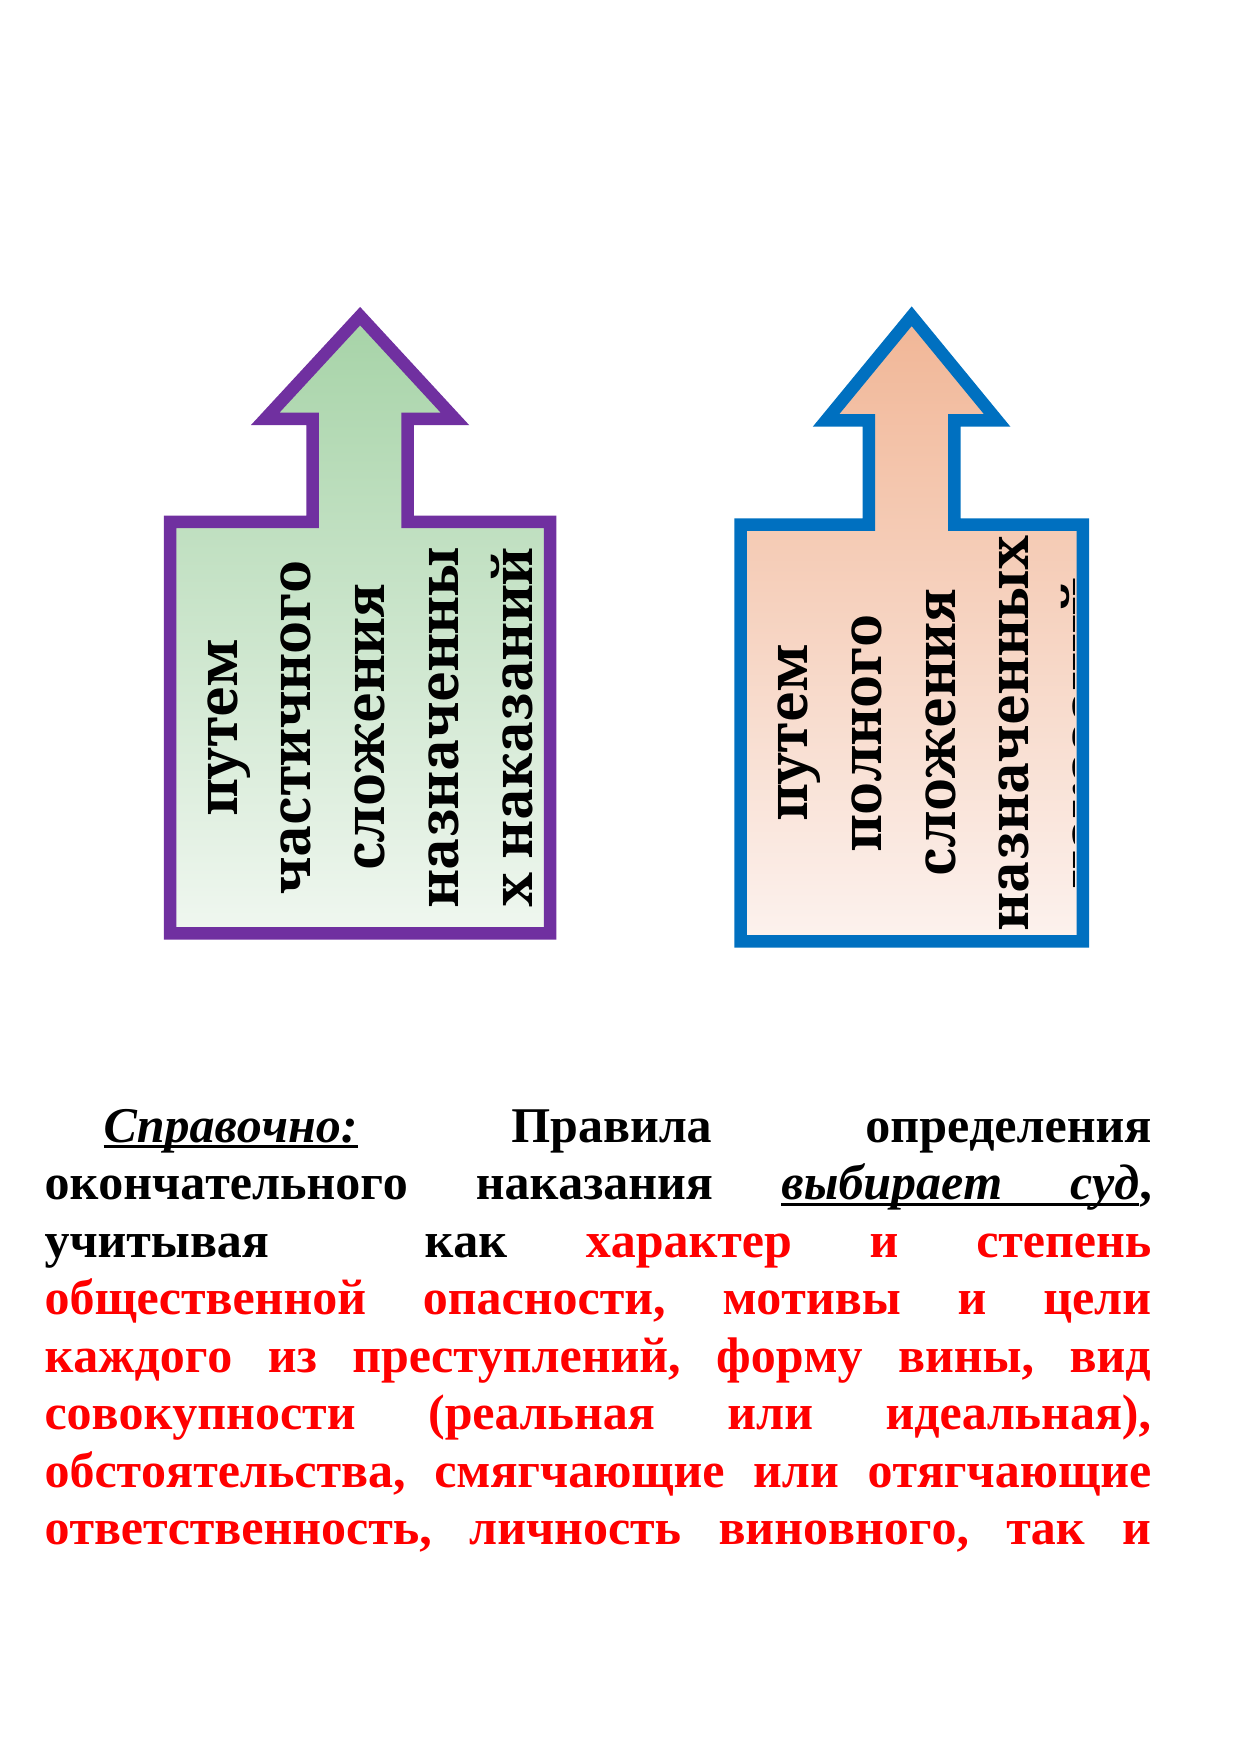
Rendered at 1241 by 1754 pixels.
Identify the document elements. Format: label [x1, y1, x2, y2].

text [44, 1096, 1152, 1556]
